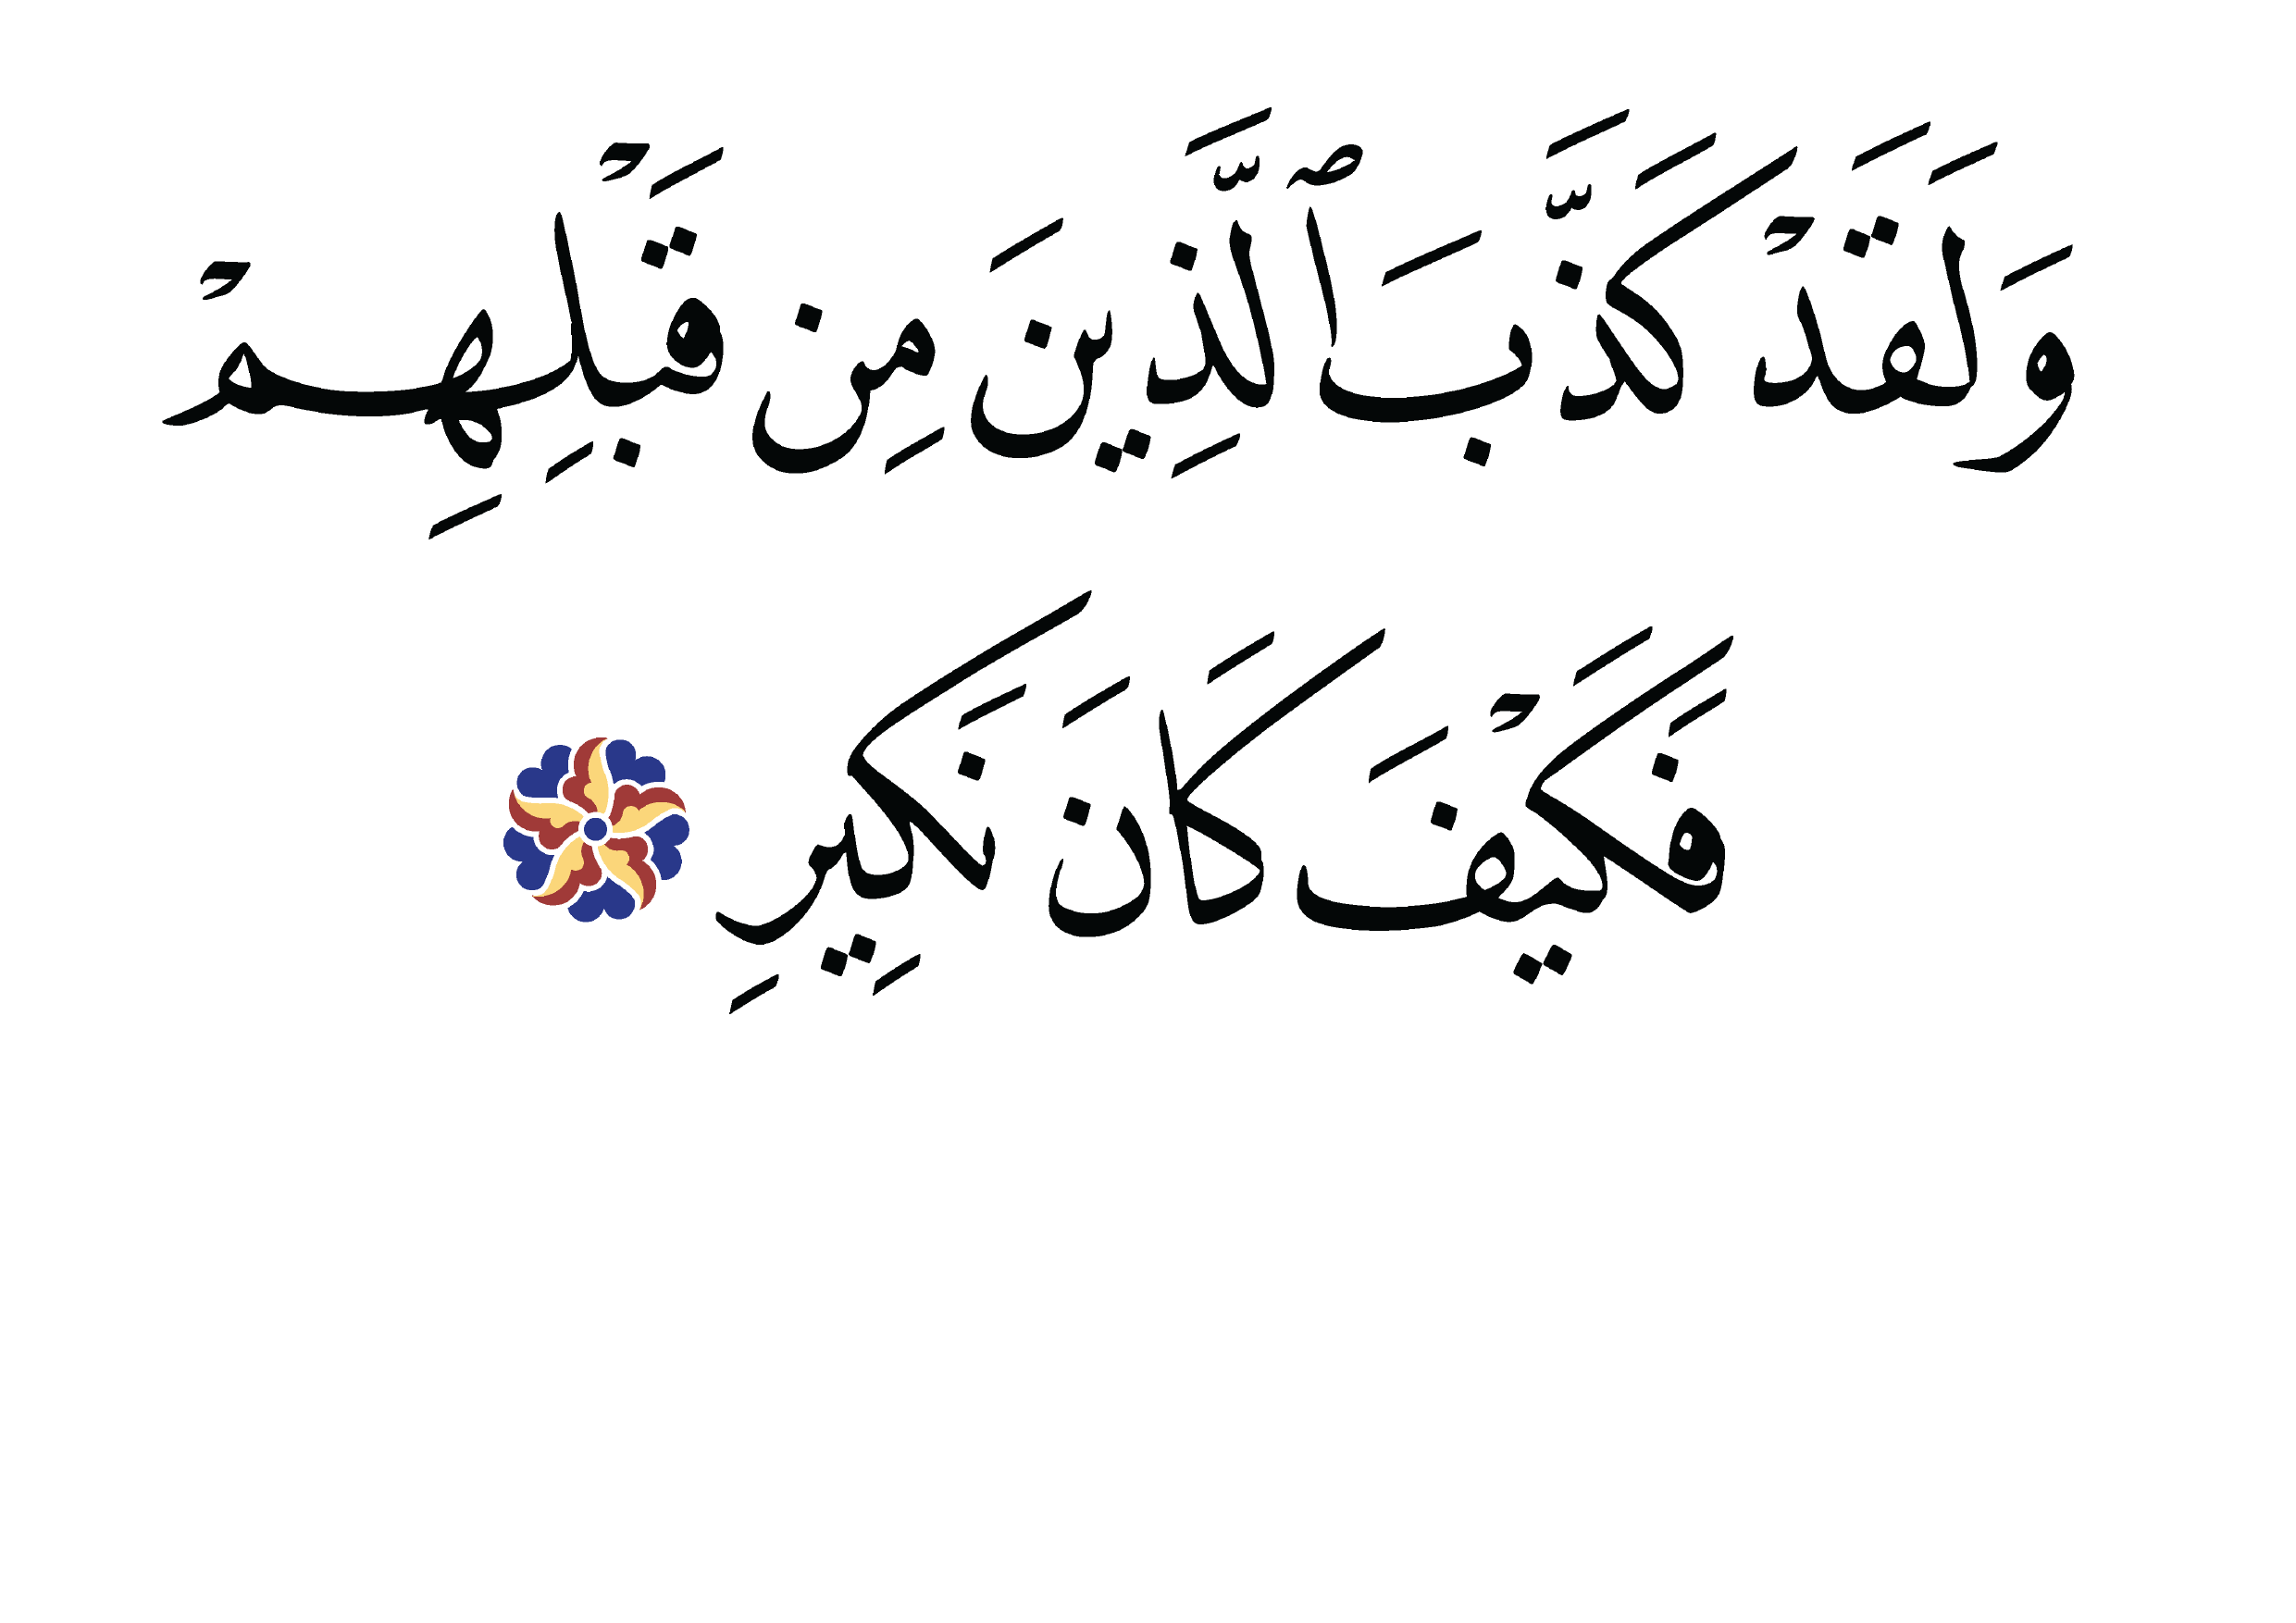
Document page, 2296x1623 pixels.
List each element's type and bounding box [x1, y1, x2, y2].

picture [57, 57, 2179, 1064]
